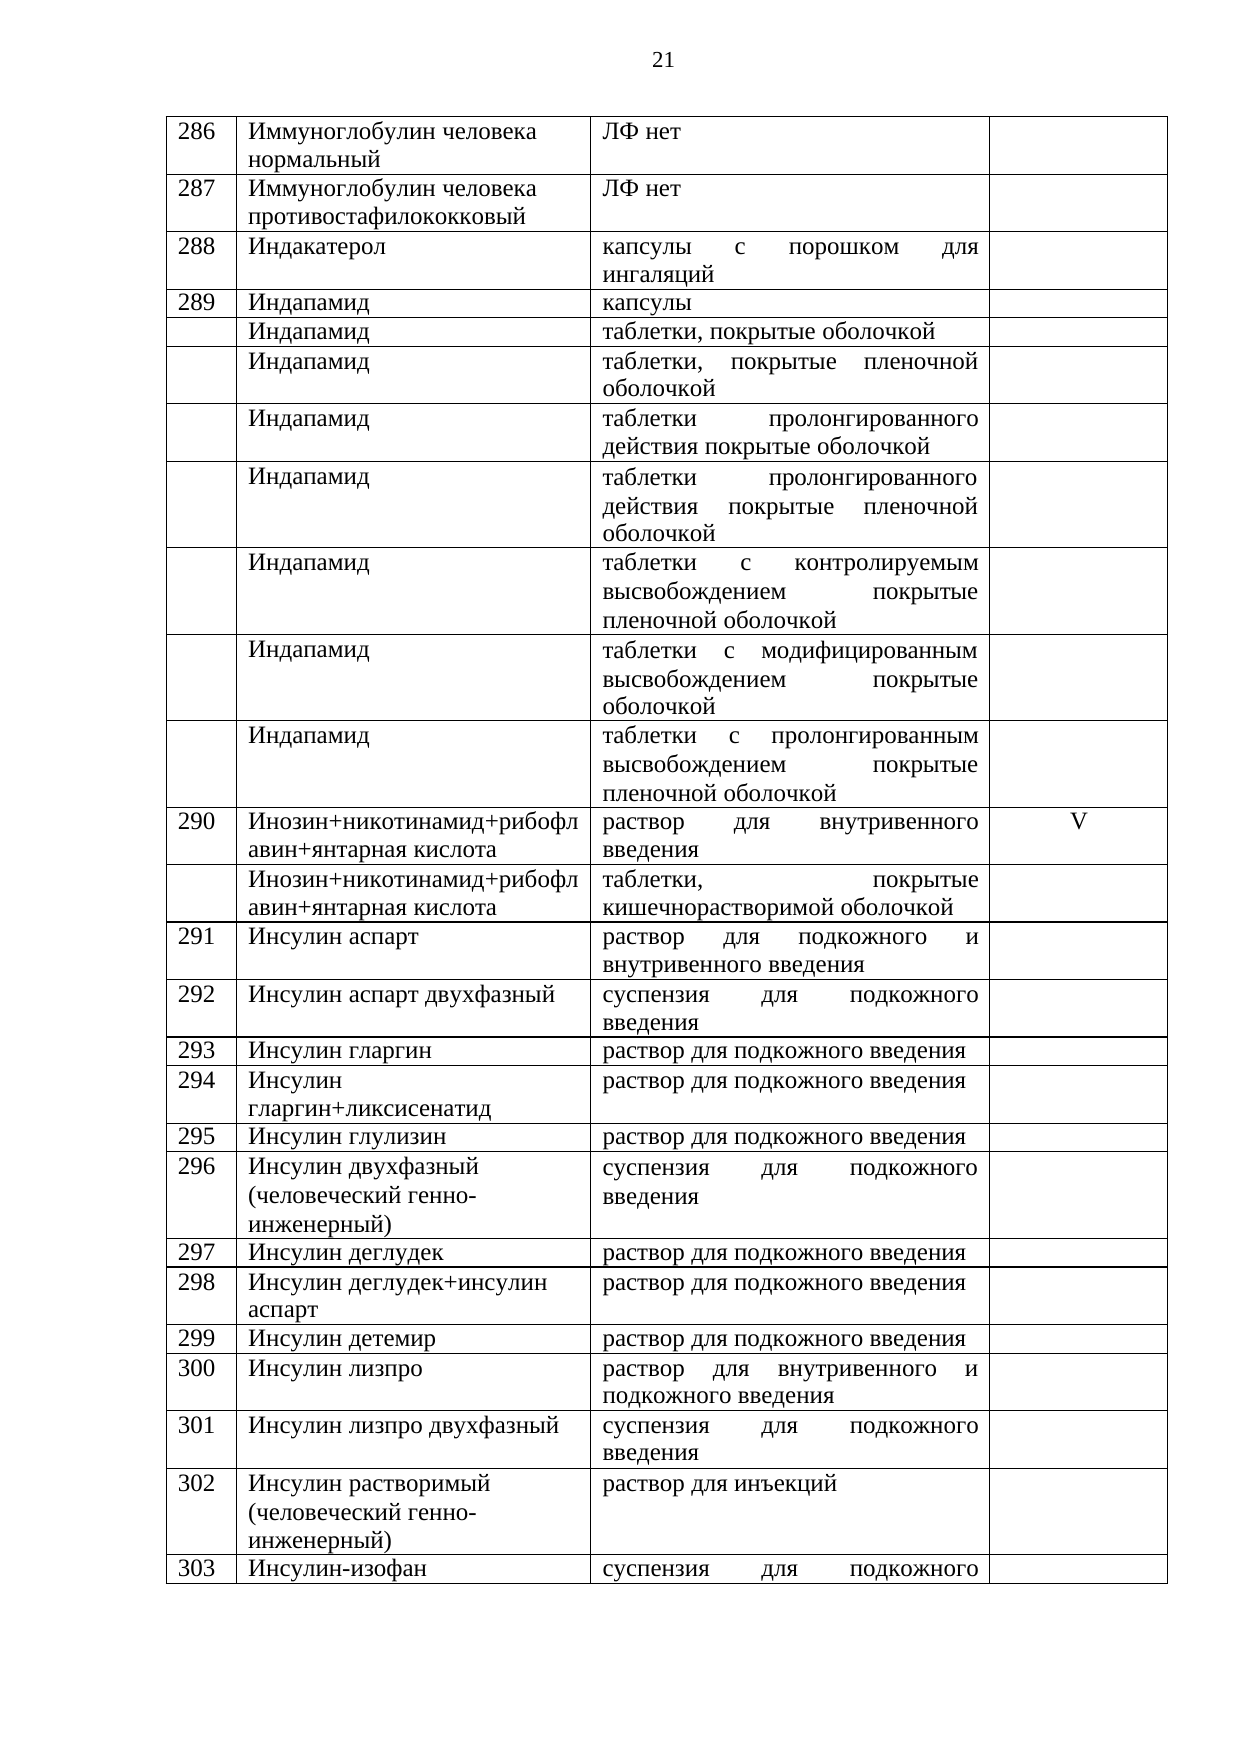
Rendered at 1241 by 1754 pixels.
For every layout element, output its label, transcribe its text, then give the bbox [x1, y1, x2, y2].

table_cell [167, 318, 236, 346]
table_cell Иммуноглобулин человека противостафилококковый [237, 175, 590, 231]
table_cell раствор для подкожного введения [591, 1038, 989, 1065]
table_cell 293 [167, 1038, 236, 1065]
table_cell Инсулин детемир [237, 1325, 590, 1352]
table_cell раствор для подкожного введения [591, 1124, 989, 1151]
table_cell [990, 404, 1167, 461]
table_cell [990, 865, 1167, 921]
table_cell [990, 1038, 1167, 1065]
table_cell Инсулин лизпро [237, 1354, 590, 1410]
table_cell [167, 635, 236, 720]
table_cell [167, 347, 236, 403]
table_cell раствор для подкожного и внутривенного введения [591, 923, 989, 979]
table_cell раствор для подкожного введения [591, 1268, 989, 1324]
table_header ЛФ нет [591, 117, 989, 174]
table_cell [990, 1124, 1167, 1151]
table_cell 300 [167, 1354, 236, 1410]
table_header [990, 117, 1167, 174]
table_cell таблетки пролонгированного действия покрытые пленочной оболочкой [591, 462, 989, 547]
table_cell 299 [167, 1325, 236, 1352]
table_cell [990, 721, 1167, 807]
table_cell таблетки с контролируемым высвобождением покрытые пленочной оболочкой [591, 548, 989, 634]
table_cell капсулы с порошком для ингаляций [591, 232, 989, 288]
table_cell [990, 1239, 1167, 1266]
table_cell 287 [167, 175, 236, 231]
table_cell таблетки, покрытые пленочной оболочкой [591, 347, 989, 403]
table_cell 295 [167, 1124, 236, 1151]
table_cell [167, 462, 236, 547]
table_cell Инсулин лизпро двухфазный [237, 1411, 590, 1467]
table_cell раствор для подкожного введения [591, 1325, 989, 1352]
table_cell суспензия для подкожного введения [591, 980, 989, 1036]
table_cell [990, 1152, 1167, 1238]
table_cell раствор для инъекций [591, 1469, 989, 1554]
table_cell 298 [167, 1268, 236, 1324]
table_cell [167, 721, 236, 807]
table_cell 289 [167, 290, 236, 317]
table_cell капсулы [591, 290, 989, 317]
table_cell 303 [167, 1555, 236, 1583]
table_cell раствор для подкожного введения [591, 1239, 989, 1266]
table_cell таблетки, покрытые кишечнорастворимой оболочкой [591, 865, 989, 921]
table_cell 296 [167, 1152, 236, 1238]
table_cell 290 [167, 808, 236, 864]
table_cell 291 [167, 923, 236, 979]
table_cell Инозин+никотинамид+рибофл авин+янтарная кислота [237, 808, 590, 864]
table_cell раствор для внутривенного и подкожного введения [591, 1354, 989, 1410]
table_cell ЛФ нет [591, 175, 989, 231]
table_cell 288 [167, 232, 236, 288]
table_cell Индапамид [237, 721, 590, 807]
table_cell 292 [167, 980, 236, 1036]
table_cell [990, 1411, 1167, 1467]
table_cell [990, 347, 1167, 403]
table_cell 297 [167, 1239, 236, 1266]
table_cell Инсулин аспарт двухфазный [237, 980, 590, 1036]
table_cell Индакатерол [237, 232, 590, 288]
table_cell Индапамид [237, 548, 590, 634]
table_cell таблетки пролонгированного действия покрытые оболочкой [591, 404, 989, 461]
table_cell Индапамид [237, 318, 590, 346]
table_cell Инсулин деглудек+инсулин аспарт [237, 1268, 590, 1324]
table_cell [990, 1066, 1167, 1123]
table_cell [167, 865, 236, 921]
table_cell суспензия для подкожного [591, 1555, 989, 1583]
table_cell [990, 462, 1167, 547]
table_cell 302 [167, 1469, 236, 1554]
table_cell раствор для внутривенного введения [591, 808, 989, 864]
table_cell 294 [167, 1066, 236, 1123]
table_cell Инсулин-изофан [237, 1555, 590, 1583]
table_cell [990, 923, 1167, 979]
table_cell [990, 1325, 1167, 1352]
table_cell [990, 1555, 1167, 1583]
table_cell [990, 635, 1167, 720]
table_cell [990, 175, 1167, 231]
table_cell V [990, 808, 1167, 864]
table_cell Индапамид [237, 290, 590, 317]
table_cell [990, 1469, 1167, 1554]
table_cell [167, 404, 236, 461]
table_cell раствор для подкожного введения [591, 1066, 989, 1123]
table_cell [990, 980, 1167, 1036]
table_cell Инсулин аспарт [237, 923, 590, 979]
table_cell Индапамид [237, 462, 590, 547]
table_cell Индапамид [237, 635, 590, 720]
table_cell [990, 1354, 1167, 1410]
table_cell таблетки с пролонгированным высвобождением покрытые пленочной оболочкой [591, 721, 989, 807]
table_cell [990, 1268, 1167, 1324]
table_cell Инсулин двухфазный (человеческий генно- инженерный) [237, 1152, 590, 1238]
table_cell [990, 232, 1167, 288]
table_cell суспензия для подкожного введения [591, 1152, 989, 1238]
table_cell [990, 290, 1167, 317]
table_cell таблетки с модифицированным высвобождением покрытые оболочкой [591, 635, 989, 720]
table_cell Индапамид [237, 404, 590, 461]
table_cell Инозин+никотинамид+рибофл авин+янтарная кислота [237, 865, 590, 921]
table_cell Инсулин деглудек [237, 1239, 590, 1266]
table_cell [990, 548, 1167, 634]
table_cell Инсулин глулизин [237, 1124, 590, 1151]
table_header Иммуноглобулин человека нормальный [237, 117, 590, 174]
table_cell таблетки, покрытые оболочкой [591, 318, 989, 346]
table_header 286 [167, 117, 236, 174]
table_cell Индапамид [237, 347, 590, 403]
table_cell Инсулин гларгин [237, 1038, 590, 1065]
table_cell Инсулин гларгин+ликсисенатид [237, 1066, 590, 1123]
table_cell [990, 318, 1167, 346]
table_cell Инсулин растворимый (человеческий генно- инженерный) [237, 1469, 590, 1554]
table_cell 301 [167, 1411, 236, 1467]
table_cell суспензия для подкожного введения [591, 1411, 989, 1467]
table_cell [167, 548, 236, 634]
